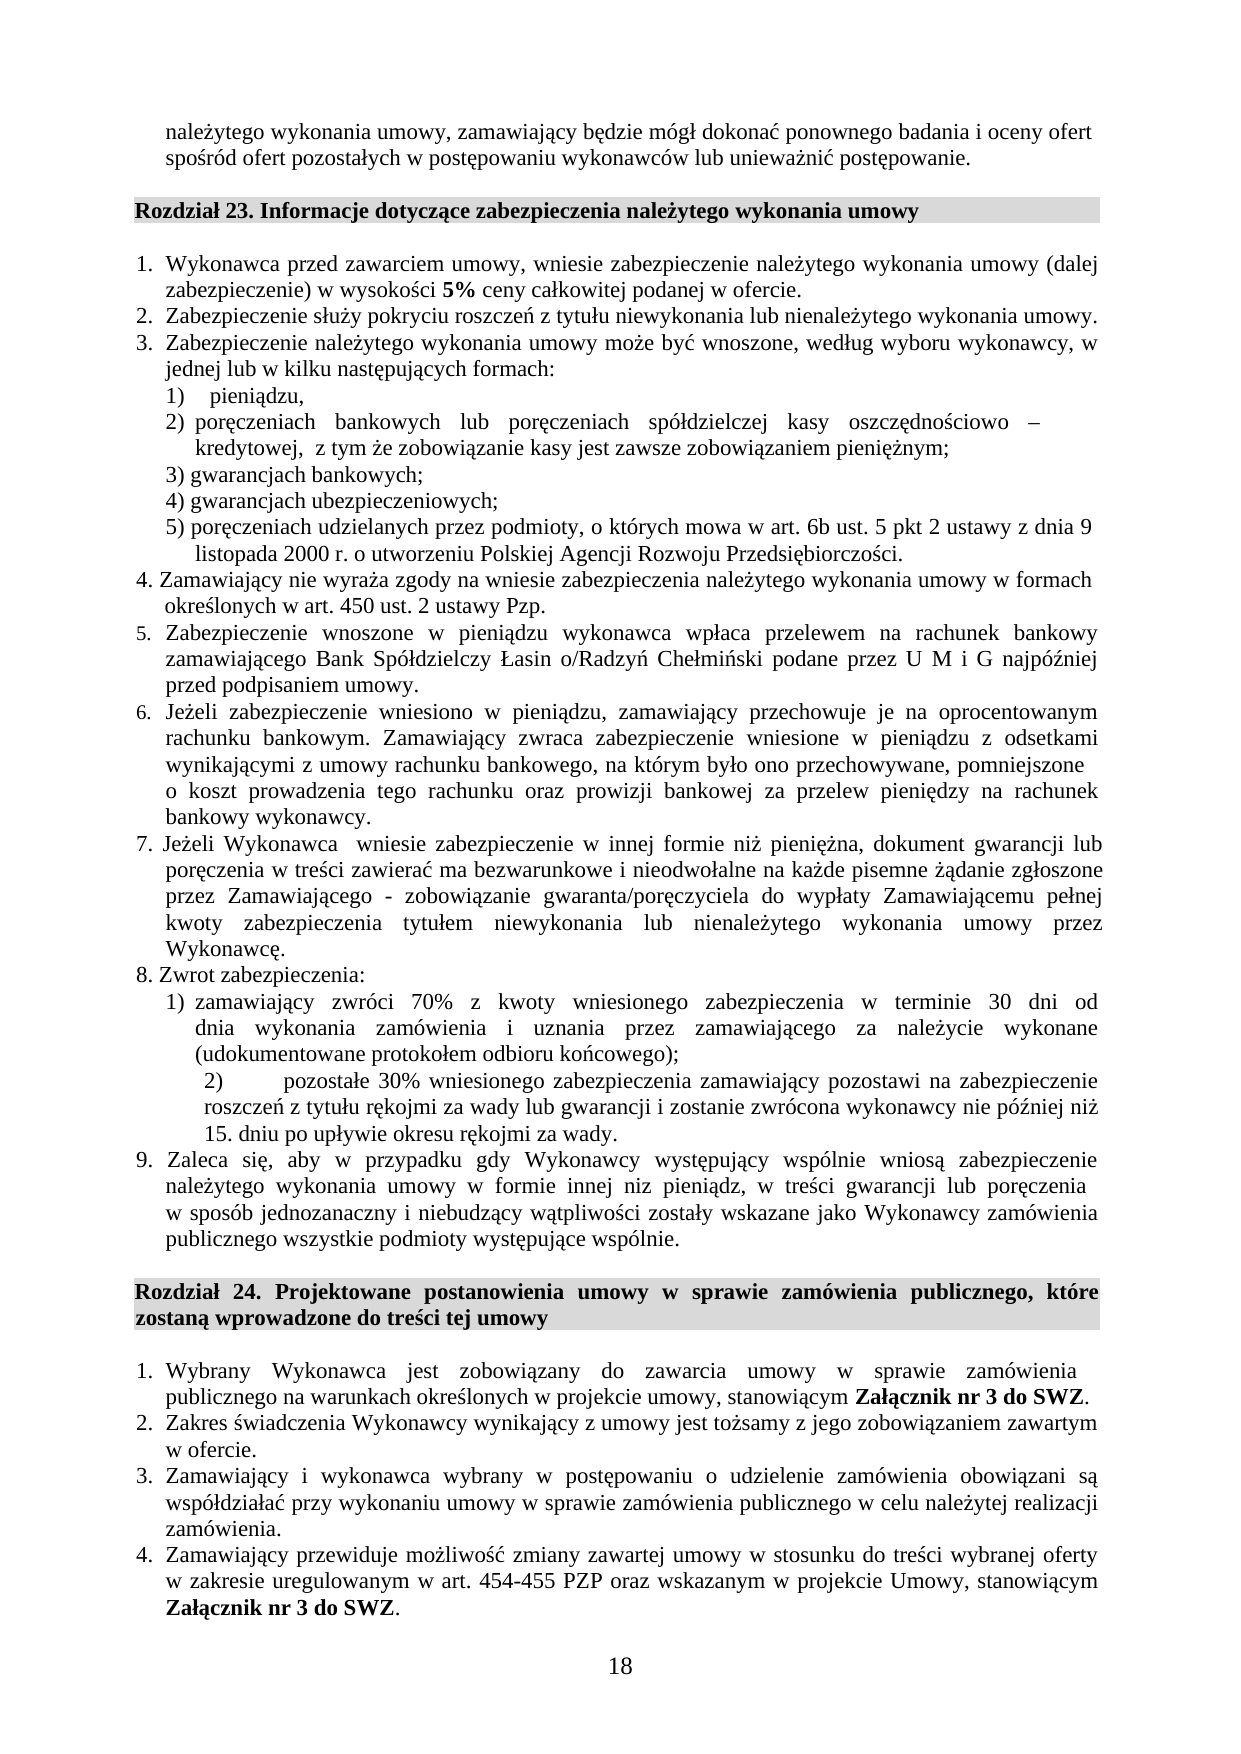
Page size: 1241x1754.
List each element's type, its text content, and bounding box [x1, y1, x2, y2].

list Zabezpieczenie służy pokryciu roszczeń z tytułu niewykonania lub nienależytego wykonania umowy. [136, 303, 1099, 329]
text 9. Zaleca się, aby w przypadku gdy Wykonawcy występujący wspólnie wniosą zabezpieczenie należytego wykonania umowy w formie innej niz pieniądz, w treści gwarancji lub poręczenia w sposób jednozanaczny i niebudzący wątpliwości zostały wskazane jako Wykonawcy zamówienia publicznego wszystkie podmioty występujące wspólnie. [136, 1146, 1099, 1251]
list Zabezpieczenie wnoszone w pieniądzu wykonawca wpłaca przelewem na rachunek bankowy zamawiającego Bank Spółdzielczy Łasin o/Radzyń Chełmiński podane przez U M i G najpóźniej przed podpisaniem umowy. [136, 619, 1099, 698]
text 4) gwarancjach ubezpieczeniowych; [165, 487, 1099, 513]
text Rozdział 23. Informacje dotyczące zabezpieczenia należytego wykonania umowy [134, 197, 1100, 223]
text 7. Jeżeli Wykonawca wniesie zabezpieczenie w innej formie niż pieniężna, dokument gwarancji lub poręczenia w treści zawierać ma bezwarunkowe i nieodwołalne na każde pisemne żądanie zgłoszone przez Zamawiającego - zobowiązanie gwaranta/poręczyciela do wypłaty Zamawiającemu pełnej kwoty zabezpieczenia tytułem niewykonania lub nienależytego wykonania umowy przez Wykonawcę. [136, 830, 1104, 961]
list Zabezpieczenie należytego wykonania umowy może być wnoszone, według wyboru wykonawcy, w jednej lub w kilku następujących formach: [136, 329, 1099, 382]
list Zakres świadczenia Wykonawcy wynikający z umowy jest tożsamy z jego zobowiązaniem zawartym w ofercie. [136, 1409, 1099, 1462]
list Wykonawca przed zawarciem umowy, wniesie zabezpieczenie należytego wykonania umowy (dalej zabezpieczenie) w wysokości 5% ceny całkowitej podanej w ofercie. [136, 250, 1099, 303]
list pozostałe 30% wniesionego zabezpieczenia zamawiający pozostawi na zabezpieczenie roszczeń z tytułu rękojmi za wady lub gwarancji i zostanie zwrócona wykonawcy nie później niż 15. dniu po upływie okresu rękojmi za wady. [204, 1067, 1099, 1146]
text 4. Zamawiający nie wyraża zgody na wniesie zabezpieczenia należytego wykonania umowy w formach określonych w art. 450 ust. 2 ustawy Pzp. [136, 566, 1099, 619]
text Rozdział 24. Projektowane postanowienia umowy w sprawie zamówienia publicznego, które zostaną wprowadzone do treści tej umowy [134, 1278, 1100, 1330]
list poręczeniach bankowych lub poręczeniach spółdzielczej kasy oszczędnościowo – kredytowej, z tym że zobowiązanie kasy jest zawsze zobowiązaniem pieniężnym; [165, 408, 1099, 461]
list pieniądzu, [165, 382, 1099, 408]
list Jeżeli zabezpieczenie wniesiono w pieniądzu, zamawiający przechowuje je na oprocentowanym rachunku bankowym. Zamawiający zwraca zabezpieczenie wniesione w pieniądzu z odsetkami wynikającymi z umowy rachunku bankowego, na którym było ono przechowywane, pomniejszone o koszt prowadzenia tego rachunku oraz prowizji bankowej za przelew pieniędzy na rachunek bankowy wykonawcy. [136, 698, 1100, 830]
text 3) gwarancjach bankowych; [165, 461, 1099, 487]
text 8. Zwrot zabezpieczenia: [136, 961, 1100, 988]
list Wybrany Wykonawca jest zobowiązany do zawarcia umowy w sprawie zamówienia publicznego na warunkach określonych w projekcie umowy, stanowiącym Załącznik nr 3 do SWZ. [136, 1357, 1099, 1409]
text 5) poręczeniach udzielanych przez podmioty, o których mowa w art. 6b ust. 5 pkt 2 ustawy z dnia 9 listopada 2000 r. o utworzeniu Polskiej Agencji Rozwoju Przedsiębiorczości. [165, 513, 1099, 566]
text 1) zamawiający zwróci 70% z kwoty wniesionego zabezpieczenia w terminie 30 dni od dnia wykonania zamówienia i uznania przez zamawiającego za należycie wykonane (udokumentowane protokołem odbioru końcowego); [165, 988, 1099, 1067]
list Zamawiający i wykonawca wybrany w postępowaniu o udzielenie zamówienia obowiązani są współdziałać przy wykonaniu umowy w sprawie zamówienia publicznego w celu należytej realizacji zamówienia. [136, 1462, 1099, 1541]
list Zamawiający przewiduje możliwość zmiany zawartej umowy w stosunku do treści wybranej oferty w zakresie uregulowanym w art. 454-455 PZP oraz wskazanym w projekcie Umowy, stanowiącym Załącznik nr 3 do SWZ. [136, 1541, 1099, 1620]
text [165, 118, 1099, 171]
